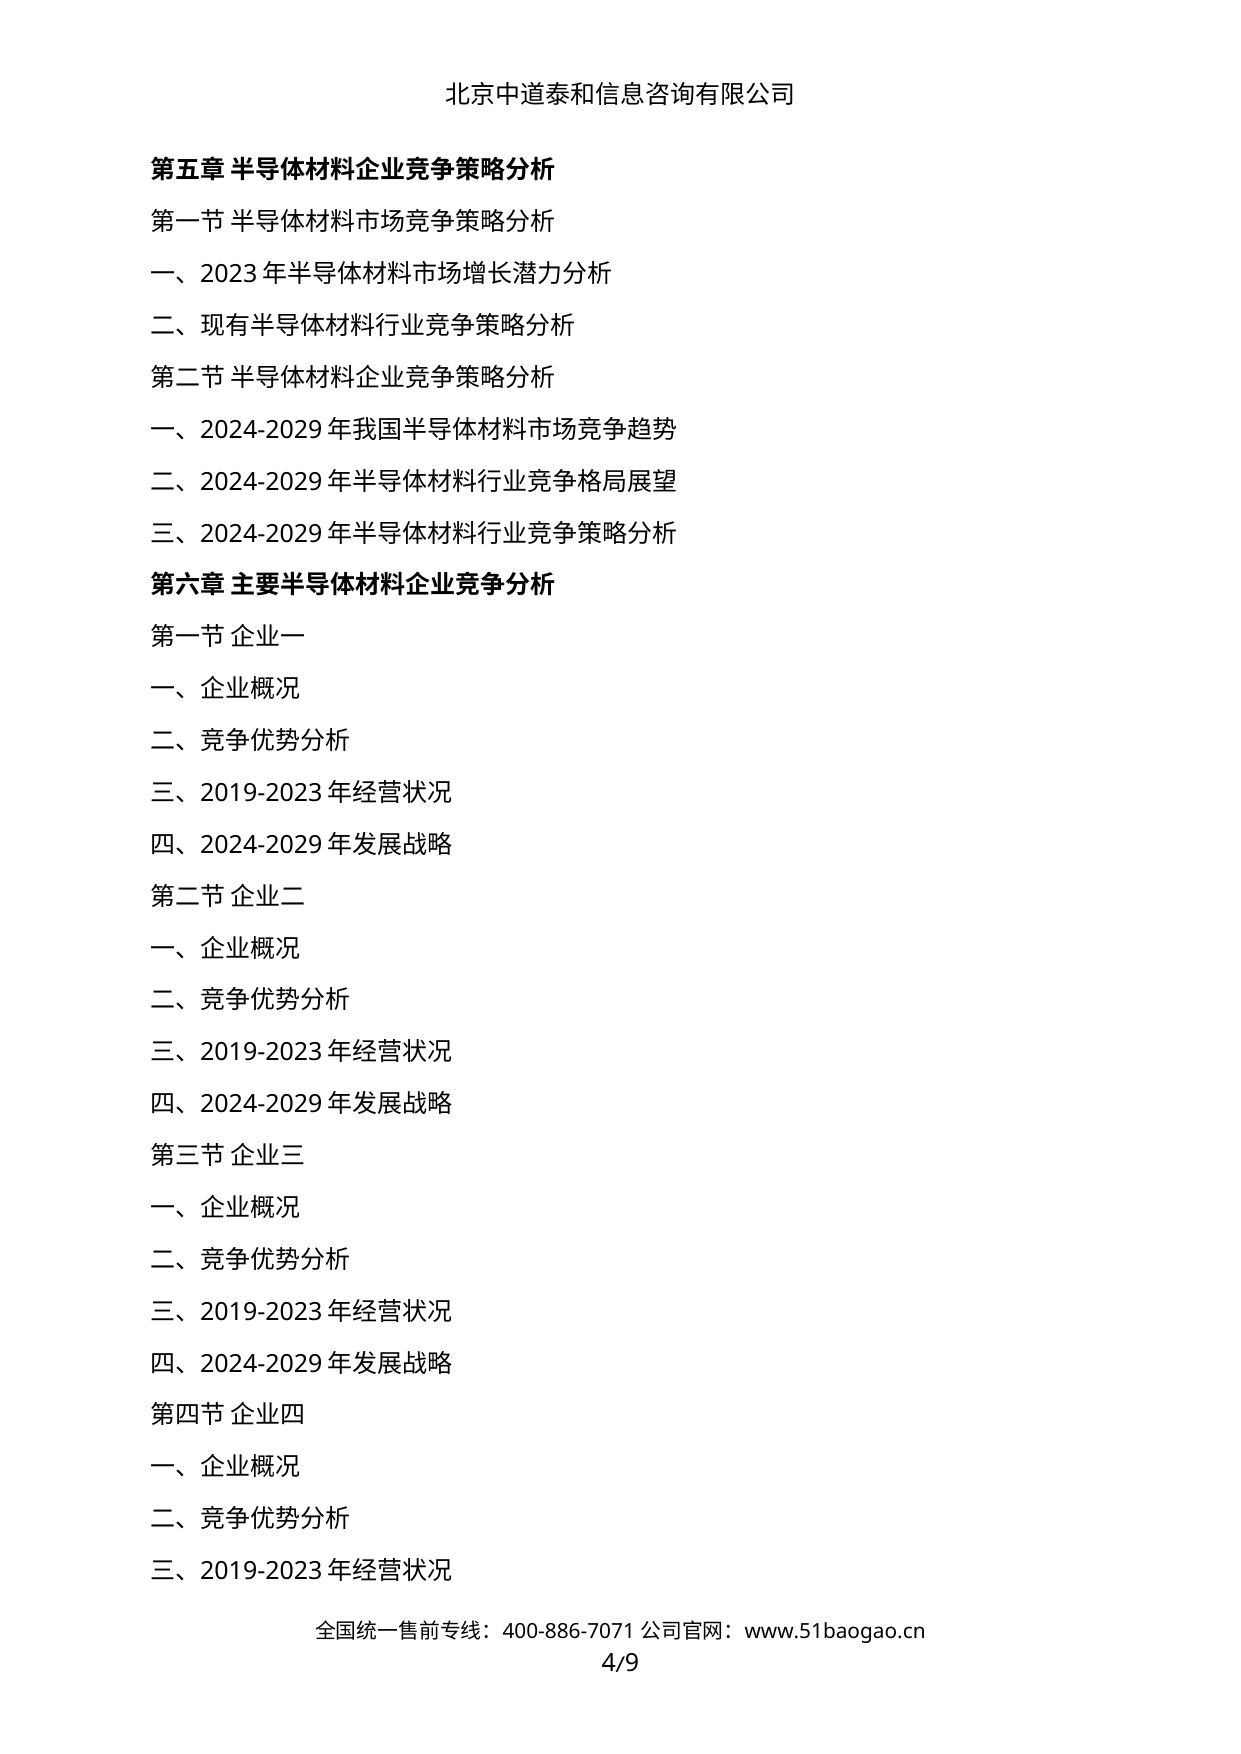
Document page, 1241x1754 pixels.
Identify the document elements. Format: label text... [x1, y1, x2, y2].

text 一、企业概况 [150, 669, 1090, 705]
text 三、2024-2029年半导体材料行业竞争策略分析 [150, 513, 1090, 549]
text 第一节 企业一 [150, 617, 1090, 653]
text 第一节 半导体材料市场竞争策略分析 [150, 202, 1090, 238]
text 三、2019-2023年经营状况 [150, 1032, 1090, 1068]
text 三、2019-2023年经营状况 [150, 772, 1090, 809]
text 一、企业概况 [150, 1187, 1090, 1224]
text 第二节 半导体材料企业竞争策略分析 [150, 357, 1090, 394]
text 二、竞争优势分析 [150, 1499, 1090, 1535]
text 四、2024-2029年发展战略 [150, 824, 1090, 861]
text 四、2024-2029年发展战略 [150, 1084, 1090, 1120]
text 一、企业概况 [150, 928, 1090, 964]
text 二、现有半导体材料行业竞争策略分析 [150, 306, 1090, 342]
text 二、2024-2029年半导体材料行业竞争格局展望 [150, 461, 1090, 497]
text 三、2019-2023年经营状况 [150, 1291, 1090, 1327]
text 第二节 企业二 [150, 876, 1090, 912]
text 四、2024-2029年发展战略 [150, 1343, 1090, 1379]
text 第六章 主要半导体材料企业竞争分析 [150, 565, 1090, 601]
text 第五章 半导体材料企业竞争策略分析 [150, 150, 1090, 186]
text 二、竞争优势分析 [150, 721, 1090, 757]
text 一、企业概况 [150, 1447, 1090, 1483]
text 三、2019-2023年经营状况 [150, 1551, 1090, 1587]
text 一、2024-2029年我国半导体材料市场竞争趋势 [150, 409, 1090, 446]
text 一、2023年半导体材料市场增长潜力分析 [150, 254, 1090, 290]
text 第四节 企业四 [150, 1395, 1090, 1431]
text 第三节 企业三 [150, 1136, 1090, 1172]
text 二、竞争优势分析 [150, 1239, 1090, 1276]
text 二、竞争优势分析 [150, 980, 1090, 1016]
